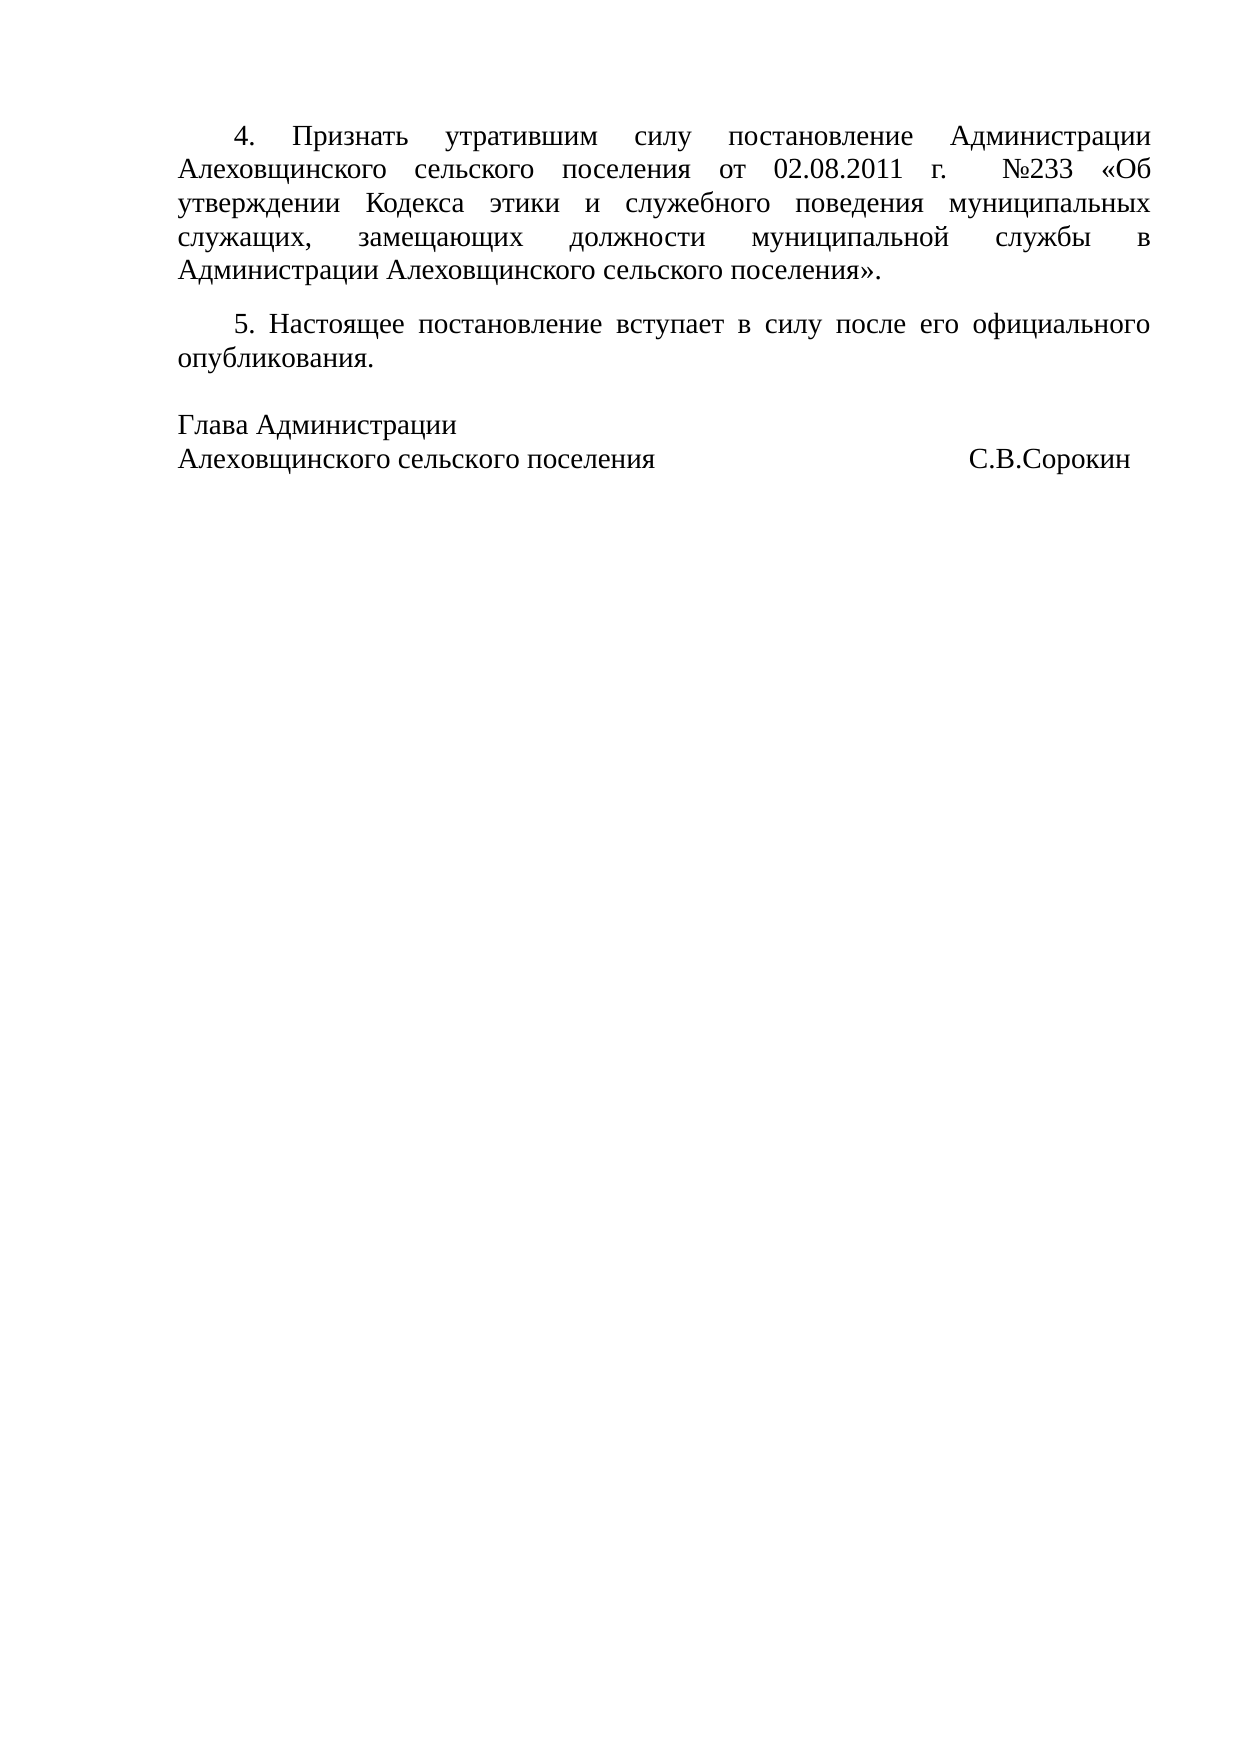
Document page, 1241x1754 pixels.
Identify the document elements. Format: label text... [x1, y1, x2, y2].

text 5. Настоящее постановление вступает в силу после его официального опубликования. [177, 307, 1152, 374]
subtitle 4. Признать утратившим силу постановление Администрации Алеховщинского сельского поселения от 02.08.2011 г. №233 «Об утверждении Кодекса этики и служебного поведения муниципальных служащих, замещающих должности муниципальной службы в Администрации Алеховщинского сельского поселения». [177, 118, 1152, 286]
text Глава Администрации [177, 407, 1152, 441]
text Алеховщинского сельского поселения С.В.Сорокин [177, 441, 1152, 474]
